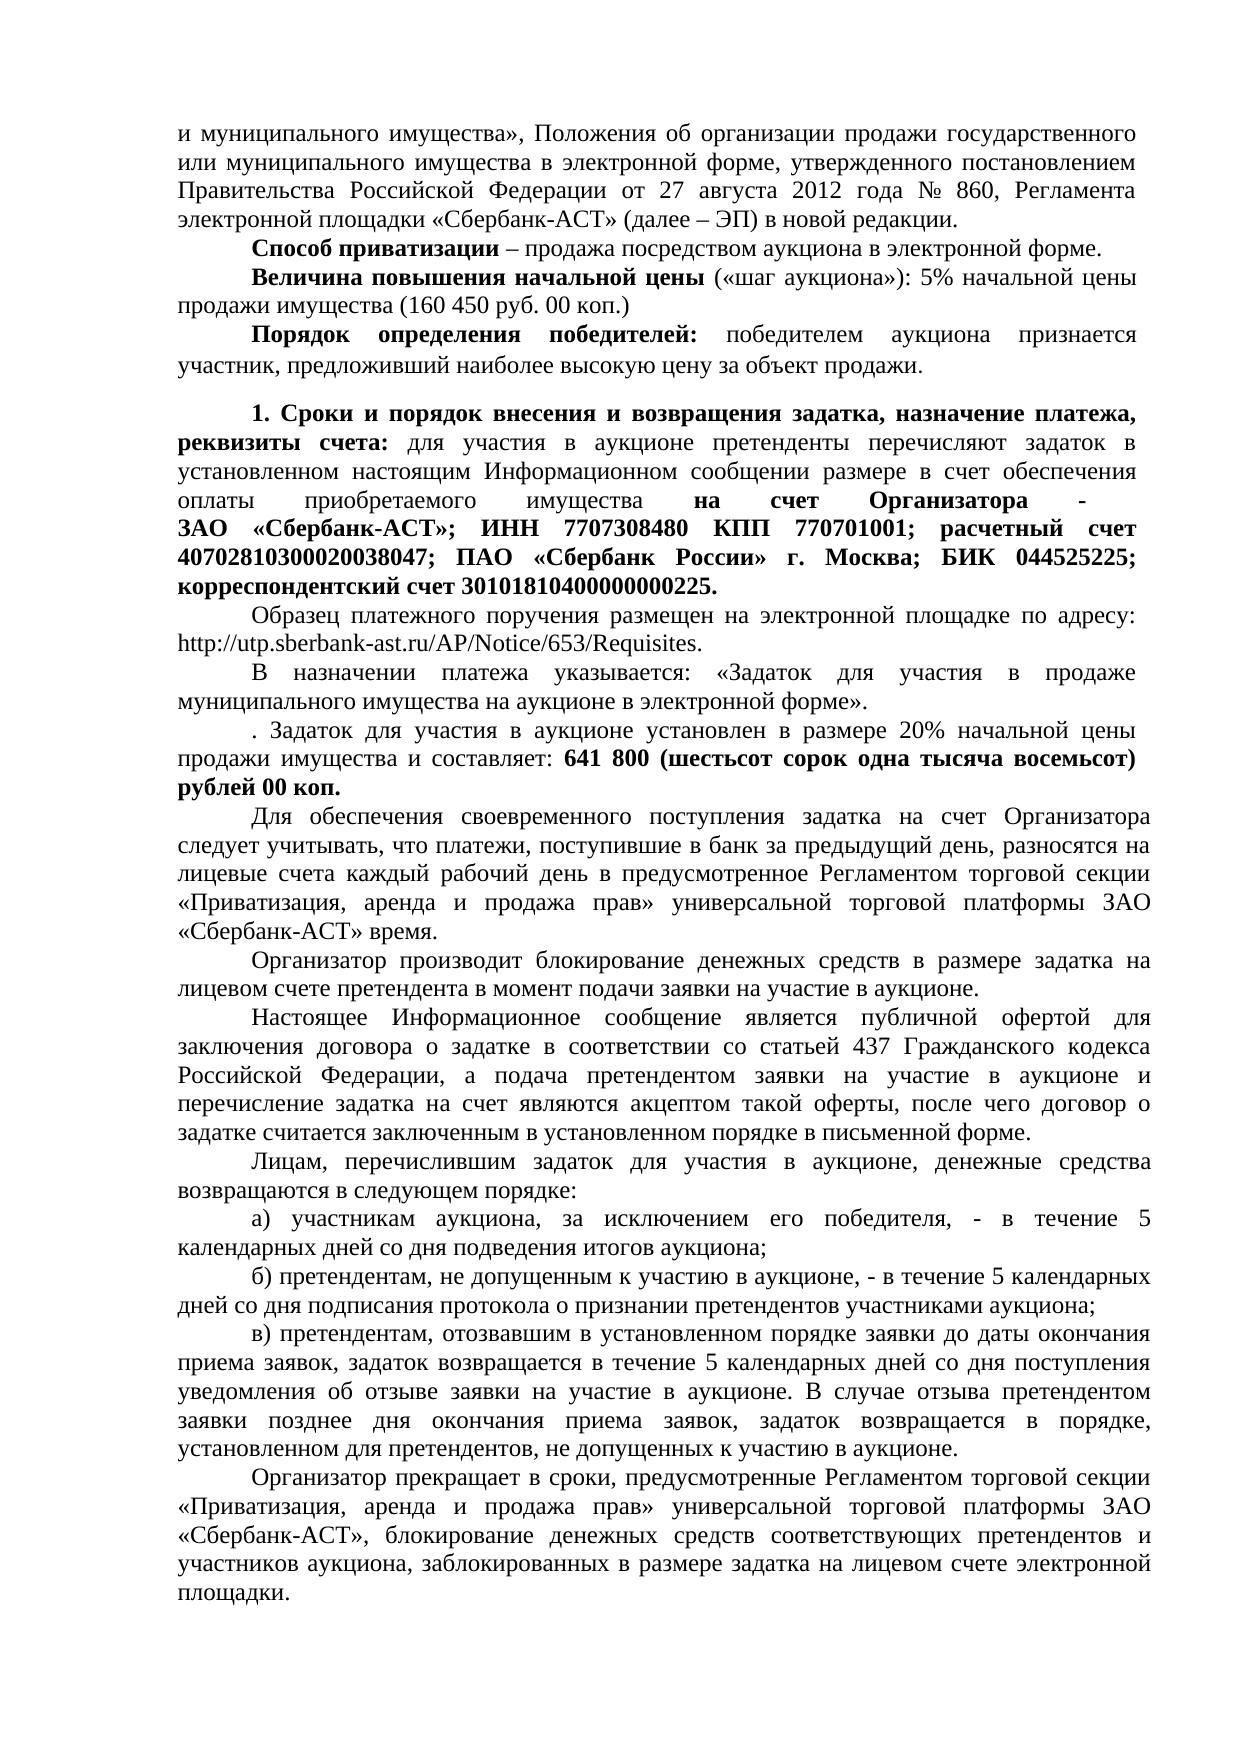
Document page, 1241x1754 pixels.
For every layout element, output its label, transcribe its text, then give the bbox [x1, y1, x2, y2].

text Порядок определения победителей: победителем аукциона признается участник, предложивший наиболее высокую цену за объект продажи. [177, 319, 1137, 379]
text Величина повышения начальной цены («шаг аукциона»): 5% начальной цены продажи имущества (160 450 руб. 00 коп.) [177, 262, 1137, 319]
text 1. Сроки и порядок внесения и возвращения задатка, назначение платежа, реквизиты счета: для участия в аукционе претенденты перечисляют задаток в установленном настоящим Информационном сообщении размере в счет обеспечения оплаты приобретаемого имущества на счет Организатора - ЗАО «Сбербанк-АСТ»; ИНН 7707308480 КПП 770701001; расчетный счет 40702810300020038047; ПАО «Сбербанк России» г. Москва; БИК 044525225; корреспондентский счет 30101810400000000225. [177, 398, 1137, 600]
text Организатор производит блокирование денежных средств в размере задатка на лицевом счете претендента в момент подачи заявки на участие в аукционе. [177, 945, 1152, 1002]
text а) участникам аукциона, за исключением его победителя, - в течение 5 календарных дней со дня подведения итогов аукциона; [177, 1203, 1152, 1261]
text Для обеспечения своевременного поступления задатка на счет Организатора следует учитывать, что платежи, поступившие в банк за предыдущий день, разносятся на лицевые счета каждый рабочий день в предусмотренное Регламентом торговой секции «Приватизация, аренда и продажа прав» универсальной торговой платформы ЗАО «Сбербанк-АСТ» время. [177, 801, 1152, 945]
text Настоящее Информационное сообщение является публичной офертой для заключения договора о задатке в соответствии со статьей 437 Гражданского кодекса Российской Федерации, а подача претендентом заявки на участие в аукционе и перечисление задатка на счет являются акцептом такой оферты, после чего договор о задатке считается заключенным в установленном порядке в письменной форме. [177, 1002, 1152, 1146]
text Организатор прекращает в сроки, предусмотренные Регламентом торговой секции «Приватизация, аренда и продажа прав» универсальной торговой платформы ЗАО «Сбербанк-АСТ», блокирование денежных средств соответствующих претендентов и участников аукциона, заблокированных в размере задатка на лицевом счете электронной площадки. [177, 1462, 1152, 1606]
text б) претендентам, не допущенным к участию в аукционе, - в течение 5 календарных дней со дня подписания протокола о признании претендентов участниками аукциона; [177, 1261, 1152, 1318]
text В назначении платежа указывается: «Задаток для участия в продаже муниципального имущества на аукционе в электронной форме». [177, 657, 1137, 715]
text Образец платежного поручения размещен на электронной площадке по адресу: http://utp.sberbank-ast.ru/AP/Notice/653/Requisites. [177, 600, 1137, 657]
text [177, 118, 1137, 233]
text Способ приватизации – продажа посредством аукциона в электронной форме. [177, 233, 1137, 262]
text . Задаток для участия в аукционе установлен в размере 20% начальной цены продажи имущества и составляет: 641 800 (шестьсот сорок одна тысяча восемьсот) рублей 00 коп. [177, 715, 1137, 801]
text в) претендентам, отозвавшим в установленном порядке заявки до даты окончания приема заявок, задаток возвращается в течение 5 календарных дней со дня поступления уведомления об отзыве заявки на участие в аукционе. В случае отзыва претендентом заявки позднее дня окончания приема заявок, задаток возвращается в порядке, установленном для претендентов, не допущенных к участию в аукционе. [177, 1318, 1152, 1462]
text Лицам, перечислившим задаток для участия в аукционе, денежные средства возвращаются в следующем порядке: [177, 1146, 1152, 1203]
